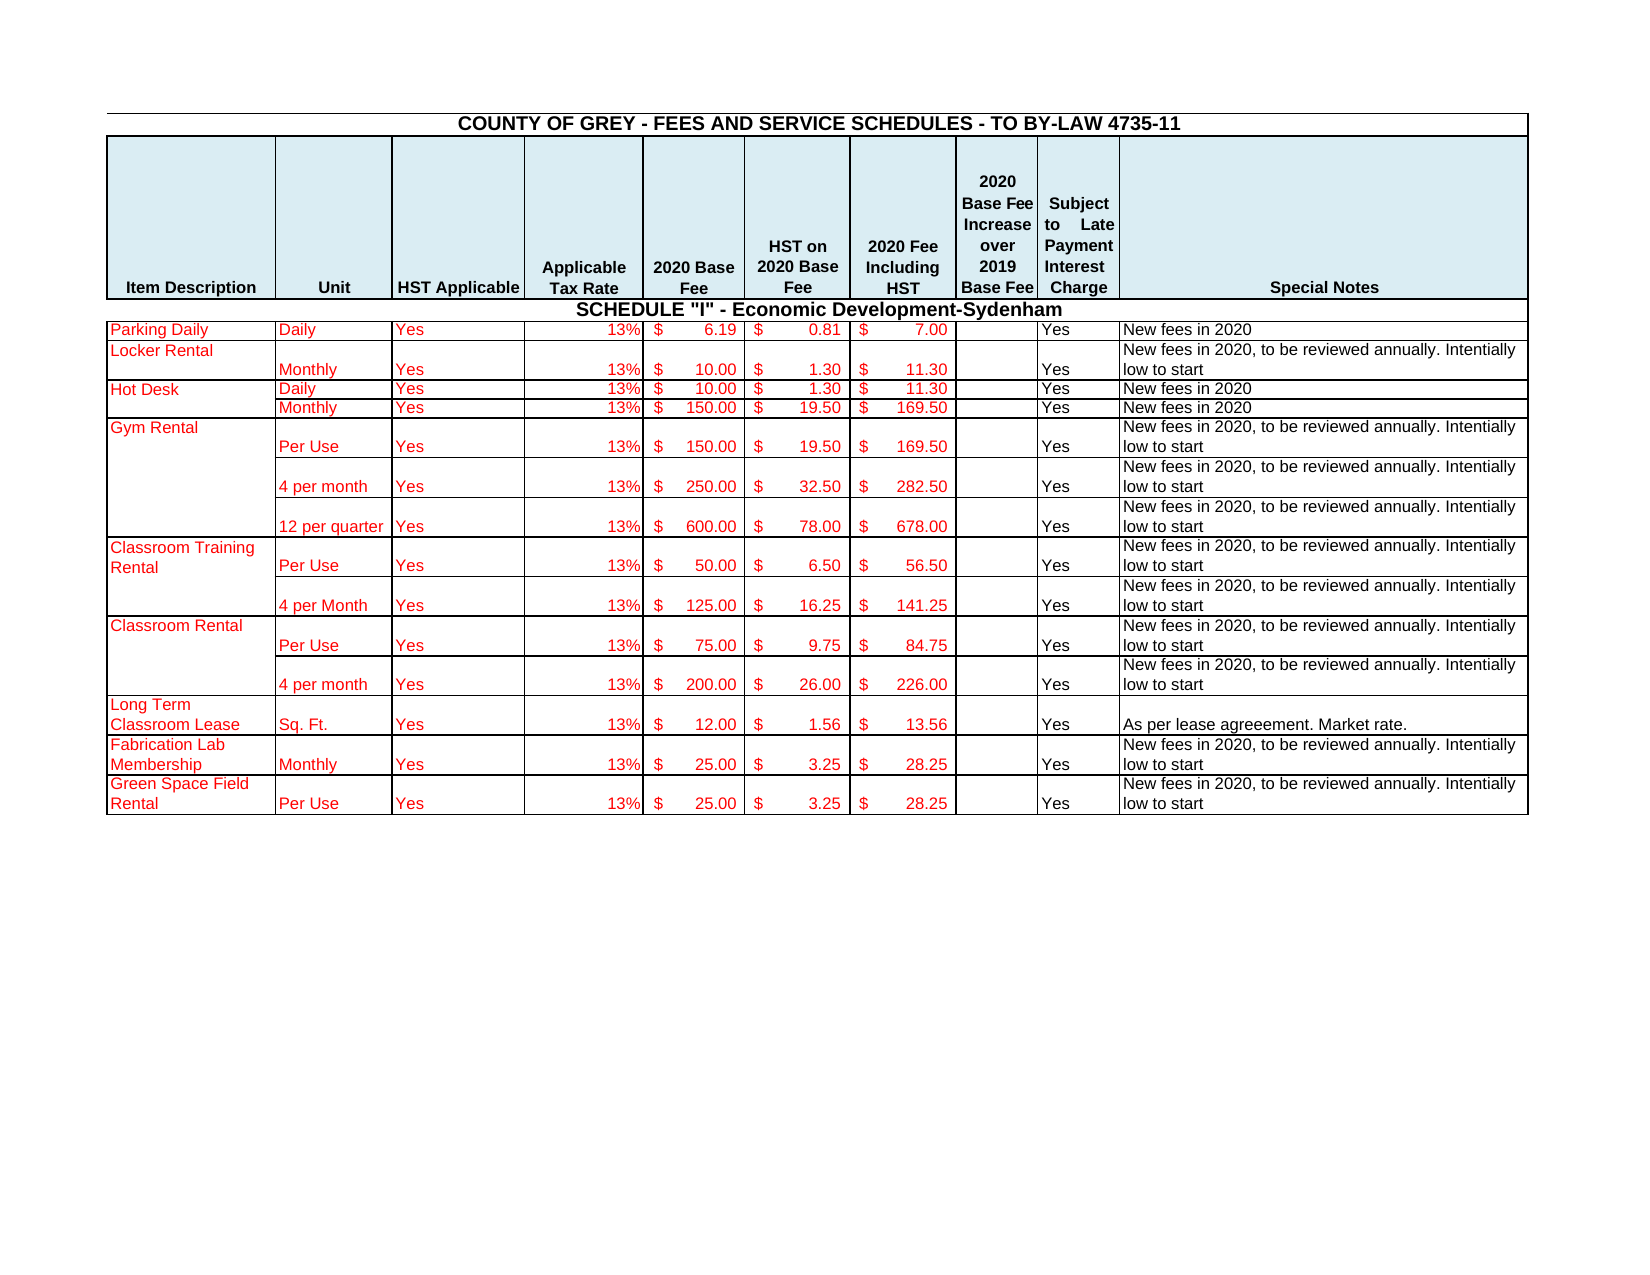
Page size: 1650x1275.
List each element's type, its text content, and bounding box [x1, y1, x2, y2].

table_cell Yes [1038, 696, 1119, 734]
table_cell $ 78.00 [745, 498, 849, 536]
table_cell $ 13.56 [851, 696, 955, 734]
table_cell $ 25.00 [644, 776, 744, 814]
table_cell Yes [393, 577, 524, 615]
table_cell $ 7.00 [851, 322, 955, 340]
table_cell Monthly [276, 341, 391, 379]
table_cell Yes [1038, 381, 1119, 398]
table_cell [957, 498, 1037, 536]
table_cell Locker Rental [108, 341, 275, 379]
table_cell 2020 Base Fee Increase over 2019 Base Fee [957, 137, 1037, 298]
table_cell Yes [393, 736, 524, 774]
table_cell $ 150.00 [644, 419, 744, 457]
table_cell $ 19.50 [745, 419, 849, 457]
table_cell [957, 776, 1037, 814]
table_cell 13% [525, 538, 642, 576]
table_cell New fees in 2020, to be reviewed annually. Intentially low to start [1120, 617, 1527, 655]
table_cell Yes [1038, 776, 1119, 814]
table_cell Yes [1038, 419, 1119, 457]
table_cell $ 226.00 [851, 657, 955, 695]
table_cell New fees in 2020, to be reviewed annually. Intentially low to start [1120, 538, 1527, 576]
table_cell Yes [1038, 458, 1119, 496]
table_cell Per Use [276, 538, 391, 576]
table_cell [957, 341, 1037, 379]
table_cell Yes [393, 538, 524, 576]
table_cell Yes [1038, 617, 1119, 655]
table_cell Special Notes [1120, 137, 1527, 298]
table_cell Parking Daily [108, 322, 275, 340]
table_cell $ 200.00 [644, 657, 744, 695]
table_cell $ 1.30 [745, 381, 849, 398]
table_cell $ 1.56 [745, 696, 849, 734]
table_cell [957, 696, 1037, 734]
table_cell $ 6.19 [644, 322, 744, 340]
table_cell Yes [393, 458, 524, 496]
table_header COUNTY OF GREY - FEES AND SERVICE SCHEDULES - TO BY-LAW 4735-11 [107, 114, 1527, 135]
table_cell Monthly [276, 400, 391, 417]
table_cell Yes [1038, 400, 1119, 417]
table_cell Yes [393, 657, 524, 695]
table_cell $ 50.00 [644, 538, 744, 576]
table_cell $ 75.00 [644, 617, 744, 655]
table_cell New fees in 2020, to be reviewed annually. Intentially low to start [1120, 736, 1527, 774]
table_cell New fees in 2020, to be reviewed annually. Intentially low to start [1120, 498, 1527, 536]
table_cell New fees in 2020, to be reviewed annually. Intentially low to start [1120, 419, 1527, 457]
table_cell Per Use [276, 617, 391, 655]
table_cell $ 32.50 [745, 458, 849, 496]
table_cell Subject to Late Payment Interest Charge [1038, 137, 1119, 298]
table_cell Item Description [108, 137, 275, 298]
table_cell [957, 381, 1037, 398]
table_cell [957, 617, 1037, 655]
table_cell Fabrication Lab Membership [108, 736, 275, 774]
table_cell HST on 2020 Base Fee [745, 137, 849, 298]
table_cell $ 0.81 [745, 322, 849, 340]
table_cell Yes [393, 322, 524, 340]
table_cell $ 16.25 [745, 577, 849, 615]
table_cell [957, 577, 1037, 615]
table_cell $ 56.50 [851, 538, 955, 576]
table_cell SCHEDULE "I" - Economic Development-Sydenham [107, 300, 1527, 321]
table_cell Monthly [276, 736, 391, 774]
table_cell 13% [525, 322, 642, 340]
table_cell Yes [1038, 498, 1119, 536]
table_cell New fees in 2020 [1120, 381, 1527, 398]
table_cell $ 600.00 [644, 498, 744, 536]
table_cell $ 250.00 [644, 458, 744, 496]
table_cell $ 169.50 [851, 400, 955, 417]
table_cell [957, 322, 1037, 340]
table_cell $ 11.30 [851, 341, 955, 379]
table_cell $ 150.00 [644, 400, 744, 417]
table_cell $ 3.25 [745, 736, 849, 774]
table_cell $ 3.25 [745, 776, 849, 814]
table_cell $ 282.50 [851, 458, 955, 496]
table_cell 13% [525, 696, 642, 734]
table_cell Sq. Ft. [276, 696, 391, 734]
table_cell $ 28.25 [851, 736, 955, 774]
table_cell 13% [525, 577, 642, 615]
table_cell 13% [525, 736, 642, 774]
table_cell 2020 Base Fee [644, 137, 744, 298]
table_cell Classroom Rental [108, 617, 275, 695]
table_cell 13% [525, 617, 642, 655]
table_cell Yes [1038, 341, 1119, 379]
table_cell $ 26.00 [745, 657, 849, 695]
table_cell 13% [525, 458, 642, 496]
table_cell $ 169.50 [851, 419, 955, 457]
table_cell 4 per month [276, 458, 391, 496]
table_cell $ 19.50 [745, 400, 849, 417]
table_cell [957, 657, 1037, 695]
table_cell Yes [393, 400, 524, 417]
table_cell 13% [525, 657, 642, 695]
table_cell $ 125.00 [644, 577, 744, 615]
table_cell $ 9.75 [745, 617, 849, 655]
table_cell [957, 736, 1037, 774]
table_cell Yes [1038, 322, 1119, 340]
table_cell Per Use [276, 776, 391, 814]
table_cell HST Applicable [393, 137, 524, 298]
table_cell 2020 Fee Including HST [851, 137, 955, 298]
table_cell $ 6.50 [745, 538, 849, 576]
table_cell $ 678.00 [851, 498, 955, 536]
table_cell [957, 400, 1037, 417]
table_cell New fees in 2020, to be reviewed annually. Intentially low to start [1120, 776, 1527, 814]
table_cell Yes [393, 419, 524, 457]
table_cell New fees in 2020, to be reviewed annually. Intentially low to start [1120, 458, 1527, 496]
table_cell Yes [1038, 736, 1119, 774]
table_cell Classroom Training Rental [108, 538, 275, 615]
table_cell Yes [393, 617, 524, 655]
table_cell 13% [525, 498, 642, 536]
table_cell Yes [393, 498, 524, 536]
table_cell Long Term Classroom Lease [108, 696, 275, 734]
table_cell $ 1.30 [745, 341, 849, 379]
table_cell Yes [1038, 657, 1119, 695]
table_cell $ 10.00 [644, 341, 744, 379]
table_cell $ 10.00 [644, 381, 744, 398]
table_cell [957, 419, 1037, 457]
table_cell New fees in 2020, to be reviewed annually. Intentially low to start [1120, 341, 1527, 379]
table_cell New fees in 2020 [1120, 400, 1527, 417]
table_cell Green Space Field Rental [108, 776, 275, 814]
table_cell Yes [1038, 577, 1119, 615]
table_cell Gym Rental [108, 419, 275, 536]
table_cell $ 11.30 [851, 381, 955, 398]
table_cell New fees in 2020, to be reviewed annually. Intentially low to start [1120, 577, 1527, 615]
table_cell Yes [1038, 538, 1119, 576]
table_cell 13% [525, 341, 642, 379]
table_cell 12 per quarter [276, 498, 391, 536]
table_cell $ 28.25 [851, 776, 955, 814]
table_cell 13% [525, 381, 642, 398]
table_cell Unit [276, 137, 391, 298]
table_cell Applicable Tax Rate [525, 137, 642, 298]
table_cell 4 per month [276, 657, 391, 695]
table_cell $ 84.75 [851, 617, 955, 655]
table_cell Hot Desk [108, 381, 275, 417]
table_cell Daily [276, 322, 391, 340]
table_cell Yes [393, 696, 524, 734]
table_cell New fees in 2020 [1120, 322, 1527, 340]
table_cell Yes [393, 341, 524, 379]
table_cell 13% [525, 776, 642, 814]
table_cell As per lease agreeement. Market rate. [1120, 696, 1527, 734]
table_cell $ 25.00 [644, 736, 744, 774]
table_cell $ 12.00 [644, 696, 744, 734]
table_cell 4 per Month [276, 577, 391, 615]
table_cell New fees in 2020, to be reviewed annually. Intentially low to start [1120, 657, 1527, 695]
table_cell [957, 458, 1037, 496]
table_cell Daily [276, 381, 391, 398]
table_cell 13% [525, 400, 642, 417]
table_cell Yes [393, 776, 524, 814]
table_cell $ 141.25 [851, 577, 955, 615]
table_cell Yes [393, 381, 524, 398]
table_cell [957, 538, 1037, 576]
table_cell Per Use [276, 419, 391, 457]
table_cell 13% [525, 419, 642, 457]
